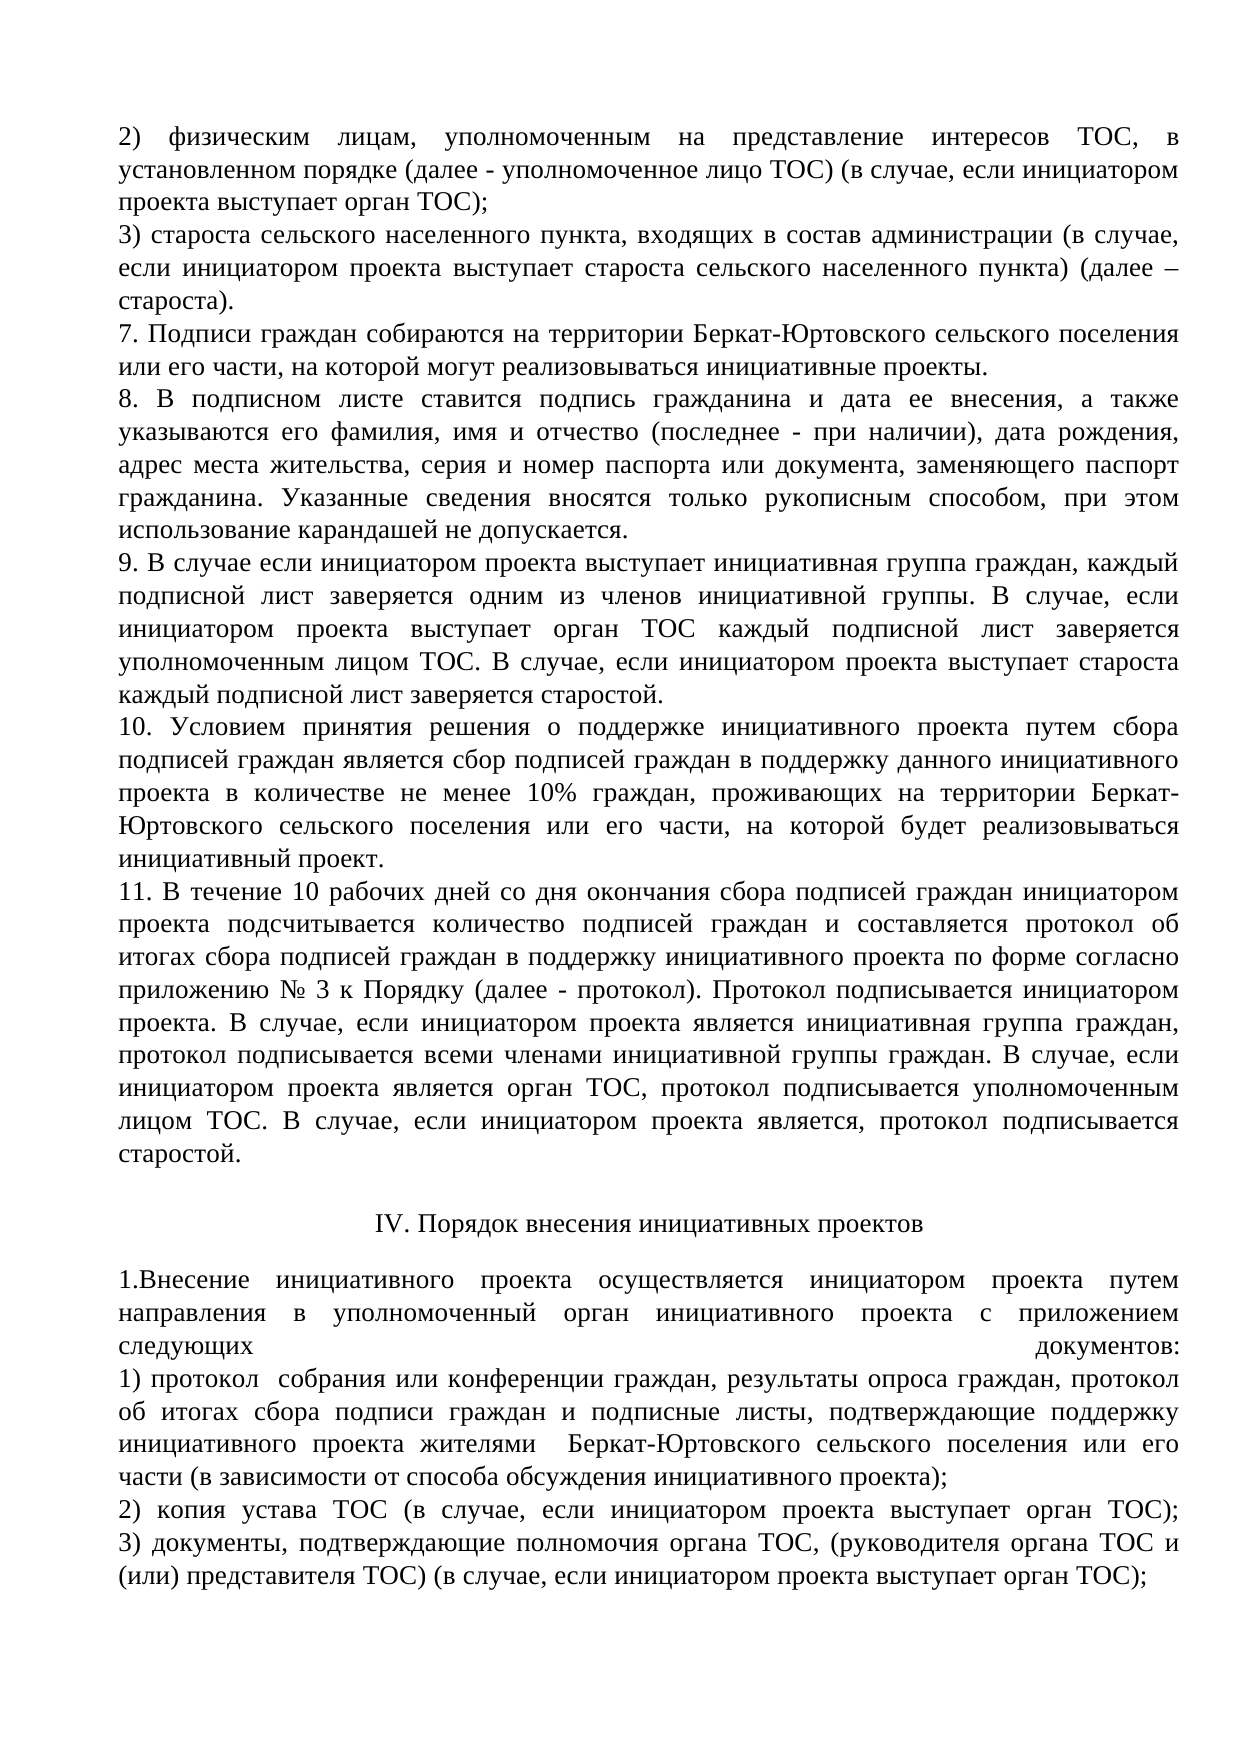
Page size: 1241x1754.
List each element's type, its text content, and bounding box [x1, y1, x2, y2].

text 3) староста сельского населенного пункта, входящих в состав администрации (в случае, если инициатором проекта выступает староста сельского населенного пункта) (далее – староста). [118, 217, 1181, 315]
text 2) копия устава ТОС (в случае, если инициатором проекта выступает орган ТОС); 3) документы, подтверждающие полномочия органа ТОС, (руководителя органа ТОС и (или) представителя ТОС) (в случае, если инициатором проекта выступает орган ТОС); [118, 1492, 1181, 1590]
text 10. Условием принятия решения о поддержке инициативного проекта путем сбора подписей граждан является сбор подписей граждан в поддержку данного инициативного проекта в количестве не менее 10% граждан, проживающих на территории Беркат-Юртовского сельского поселения или его части, на которой будет реализовываться инициативный проект. [118, 709, 1181, 873]
text 2) физическим лицам, уполномоченным на представление интересов ТОС, в установленном порядке (далее - уполномоченное лицо ТОС) (в случае, если инициатором проекта выступает орган ТОС); [118, 118, 1181, 217]
text 9. В случае если инициатором проекта выступает инициативная группа граждан, каждый подписной лист заверяется одним из членов инициативной группы. В случае, если инициатором проекта выступает орган ТОС каждый подписной лист заверяется уполномоченным лицом ТОС. В случае, если инициатором проекта выступает староста каждый подписной лист заверяется старостой. [118, 545, 1181, 709]
text IV. Порядок внесения инициативных проектов [118, 1207, 1181, 1238]
text 11. В течение 10 рабочих дней со дня окончания сбора подписей граждан инициатором проекта подсчитывается количество подписей граждан и составляется протокол об итогах сбора подписей граждан в поддержку инициативного проекта по форме согласно приложению № 3 к Порядку (далее - протокол). Протокол подписывается инициатором проекта. В случае, если инициатором проекта является инициативная группа граждан, протокол подписывается всеми членами инициативной группы граждан. В случае, если инициатором проекта является орган ТОС, протокол подписывается уполномоченным лицом ТОС. В случае, если инициатором проекта является, протокол подписывается старостой. [118, 873, 1181, 1168]
text 1.Внесение инициативного проекта осуществляется инициатором проекта путем направления в уполномоченный орган инициативного проекта с приложением следующих документов: 1) протокол собрания или конференции граждан, результаты опроса граждан, протокол об итогах сбора подписи граждан и подписные листы, подтверждающие поддержку инициативного проекта жителями Беркат-Юртовского сельского поселения или его части (в зависимости от способа обсуждения инициативного проекта); [118, 1262, 1181, 1492]
text 8. В подписном листе ставится подпись гражданина и дата ее внесения, а также указываются его фамилия, имя и отчество (последнее - при наличии), дата рождения, адрес места жительства, серия и номер паспорта или документа, заменяющего паспорт гражданина. Указанные сведения вносятся только рукописным способом, при этом использование карандашей не допускается. [118, 381, 1181, 545]
text 7. Подписи граждан собираются на территории Беркат-Юртовского сельского поселения или его части, на которой могут реализовываться инициативные проекты. [118, 315, 1181, 381]
